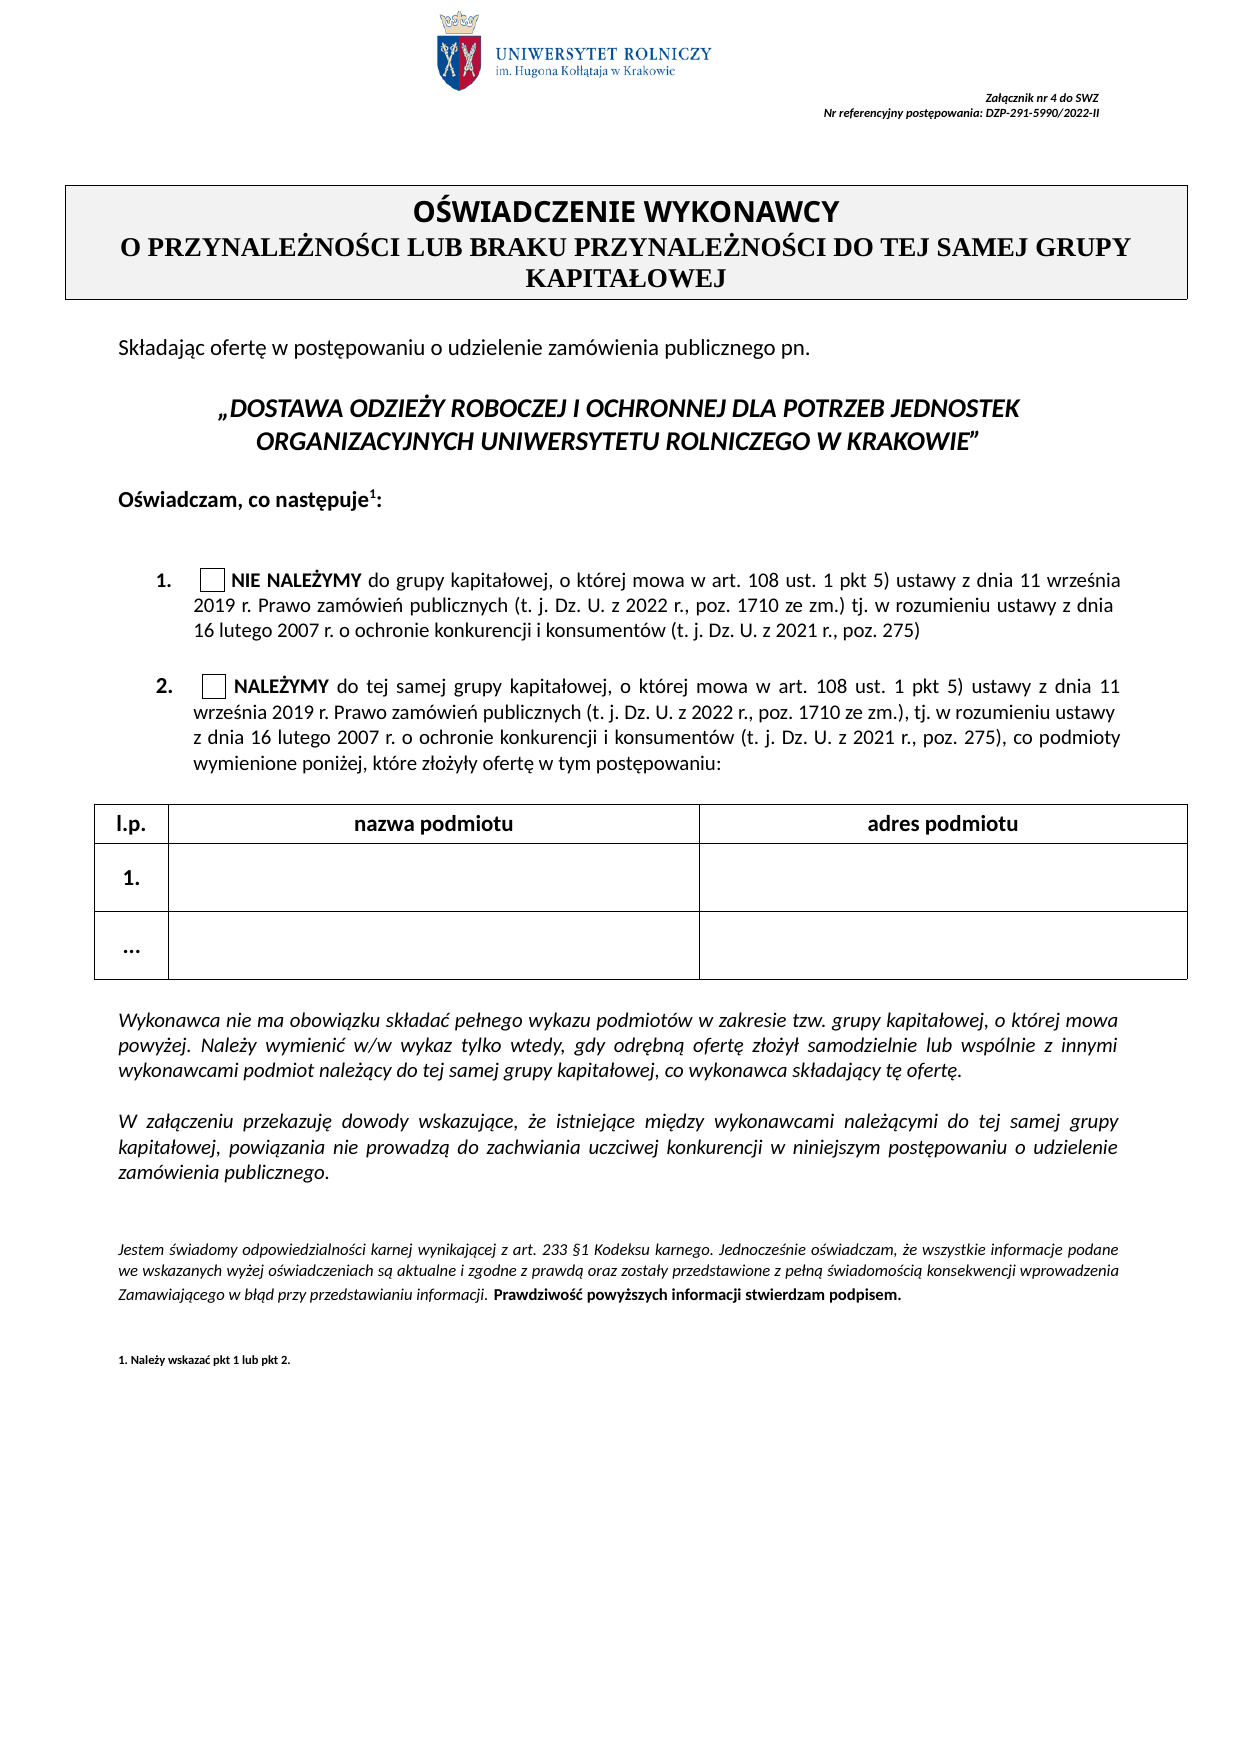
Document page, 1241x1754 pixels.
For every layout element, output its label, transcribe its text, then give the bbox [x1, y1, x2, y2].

text 1. Należy wskazać pkt 1 lub pkt 2. [118, 1352, 1122, 1367]
table_header OŚWIADCZENIE WYKONAWCY O PRZYNALEŻNOŚCI LUB BRAKU PRZYNALEŻNOŚCI DO TEJ SAMEJ GRUPY KAPITAŁOWEJ [66, 186, 1187, 299]
table_cell [169, 844, 699, 911]
text „DOSTAWA ODZIEŻY ROBOCZEJ I OCHRONNEJ DLA POTRZEB JEDNOSTEK ORGANIZACYJNYCH UNIWERSYTETU ROLNICZEGO W KRAKOWIE” [118, 391, 1122, 457]
list NALEŻYMY do tej samej grupy kapitałowej, o której mowa w art. 108 ust. 1 pkt 5) ustawy z dnia 11 września 2019 r. Prawo zamówień publicznych (t. j. Dz. U. z 2022 r., poz. 1710 ze zm.), tj. w rozumieniu ustawy z dnia 16 lutego 2007 r. o ochronie konkurencji i konsumentów (t. j. Dz. U. z 2021 r., poz. 275), co podmioty wymienione poniżej, które złożyły ofertę w tym postępowaniu: [156, 671, 1122, 775]
list NIE NALEŻYMY do grupy kapitałowej, o której mowa w art. 108 ust. 1 pkt 5) ustawy z dnia 11 września 2019 r. Prawo zamówień publicznych (t. j. Dz. U. z 2022 r., poz. 1710 ze zm.) tj. w rozumieniu ustawy z dnia 16 lutego 2007 r. o ochronie konkurencji i konsumentów (t. j. Dz. U. z 2021 r., poz. 275) [156, 567, 1122, 643]
text Wykonawca nie ma obowiązku składać pełnego wykazu podmiotów w zakresie tzw. grupy kapitałowej, o której mowa powyżej. Należy wymienić w/w wykaz tylko wtedy, gdy odrębną ofertę złożył samodzielnie lub wspólnie z innymi wykonawcami podmiot należący do tej samej grupy kapitałowej, co wykonawca składający tę ofertę. [118, 1007, 1122, 1083]
table_cell 1. [95, 844, 168, 911]
table_cell [700, 844, 1187, 911]
table_cell ... [95, 912, 168, 978]
text W załączeniu przekazuję dowody wskazujące, że istniejące między wykonawcami należącymi do tej samej grupy kapitałowej, powiązania nie prowadzą do zachwiania uczciwej konkurencji w niniejszym postępowaniu o udzielenie zamówienia publicznego. [118, 1108, 1122, 1185]
table_header nazwa podmiotu [169, 805, 699, 843]
table_header l.p. [95, 805, 168, 843]
text Oświadczam, co następuje1: [118, 485, 1122, 513]
table_cell [700, 912, 1187, 978]
list Jestem świadomy odpowiedzialności karnej wynikającej z art. 233 §1 Kodeksu karnego. Jednocześnie oświadczam, że wszystkie informacje podane we wskazanych wyżej oświadczeniach są aktualne i zgodne z prawdą oraz zostały przedstawione z pełną świadomością konsekwencji wprowadzenia Zamawiającego w błąd przy przedstawianiu informacji. Prawdziwość powyższych informacji stwierdzam podpisem. [118, 1239, 1122, 1306]
table_cell [169, 912, 699, 978]
table_header adres podmiotu [700, 805, 1187, 843]
text Składając ofertę w postępowaniu o udzielenie zamówienia publicznego pn. [118, 333, 1122, 361]
picture [433, 11, 723, 94]
